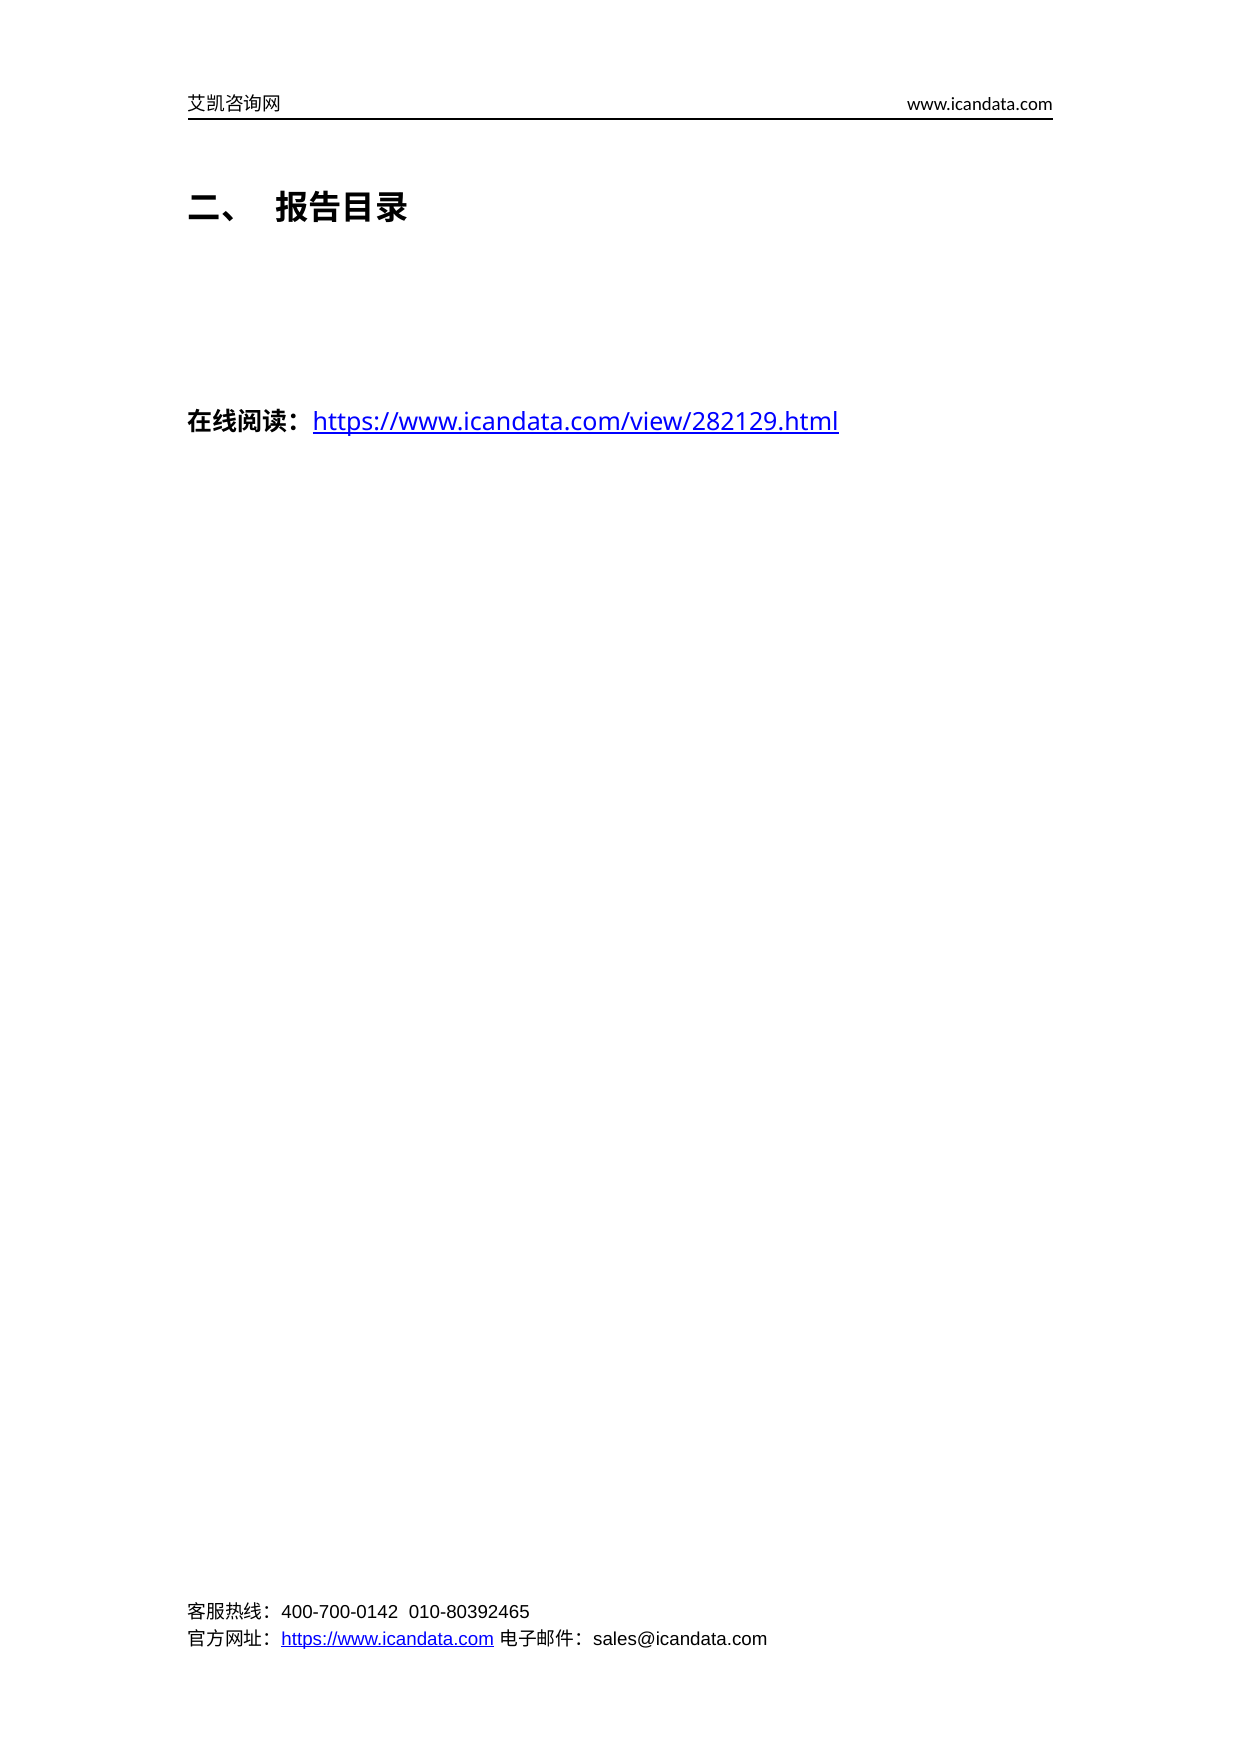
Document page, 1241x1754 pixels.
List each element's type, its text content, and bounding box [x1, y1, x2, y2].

subtitle 报告目录 [187, 172, 1053, 237]
text 在线阅读：https://www.icandata.com/view/282129.html [187, 387, 1053, 452]
